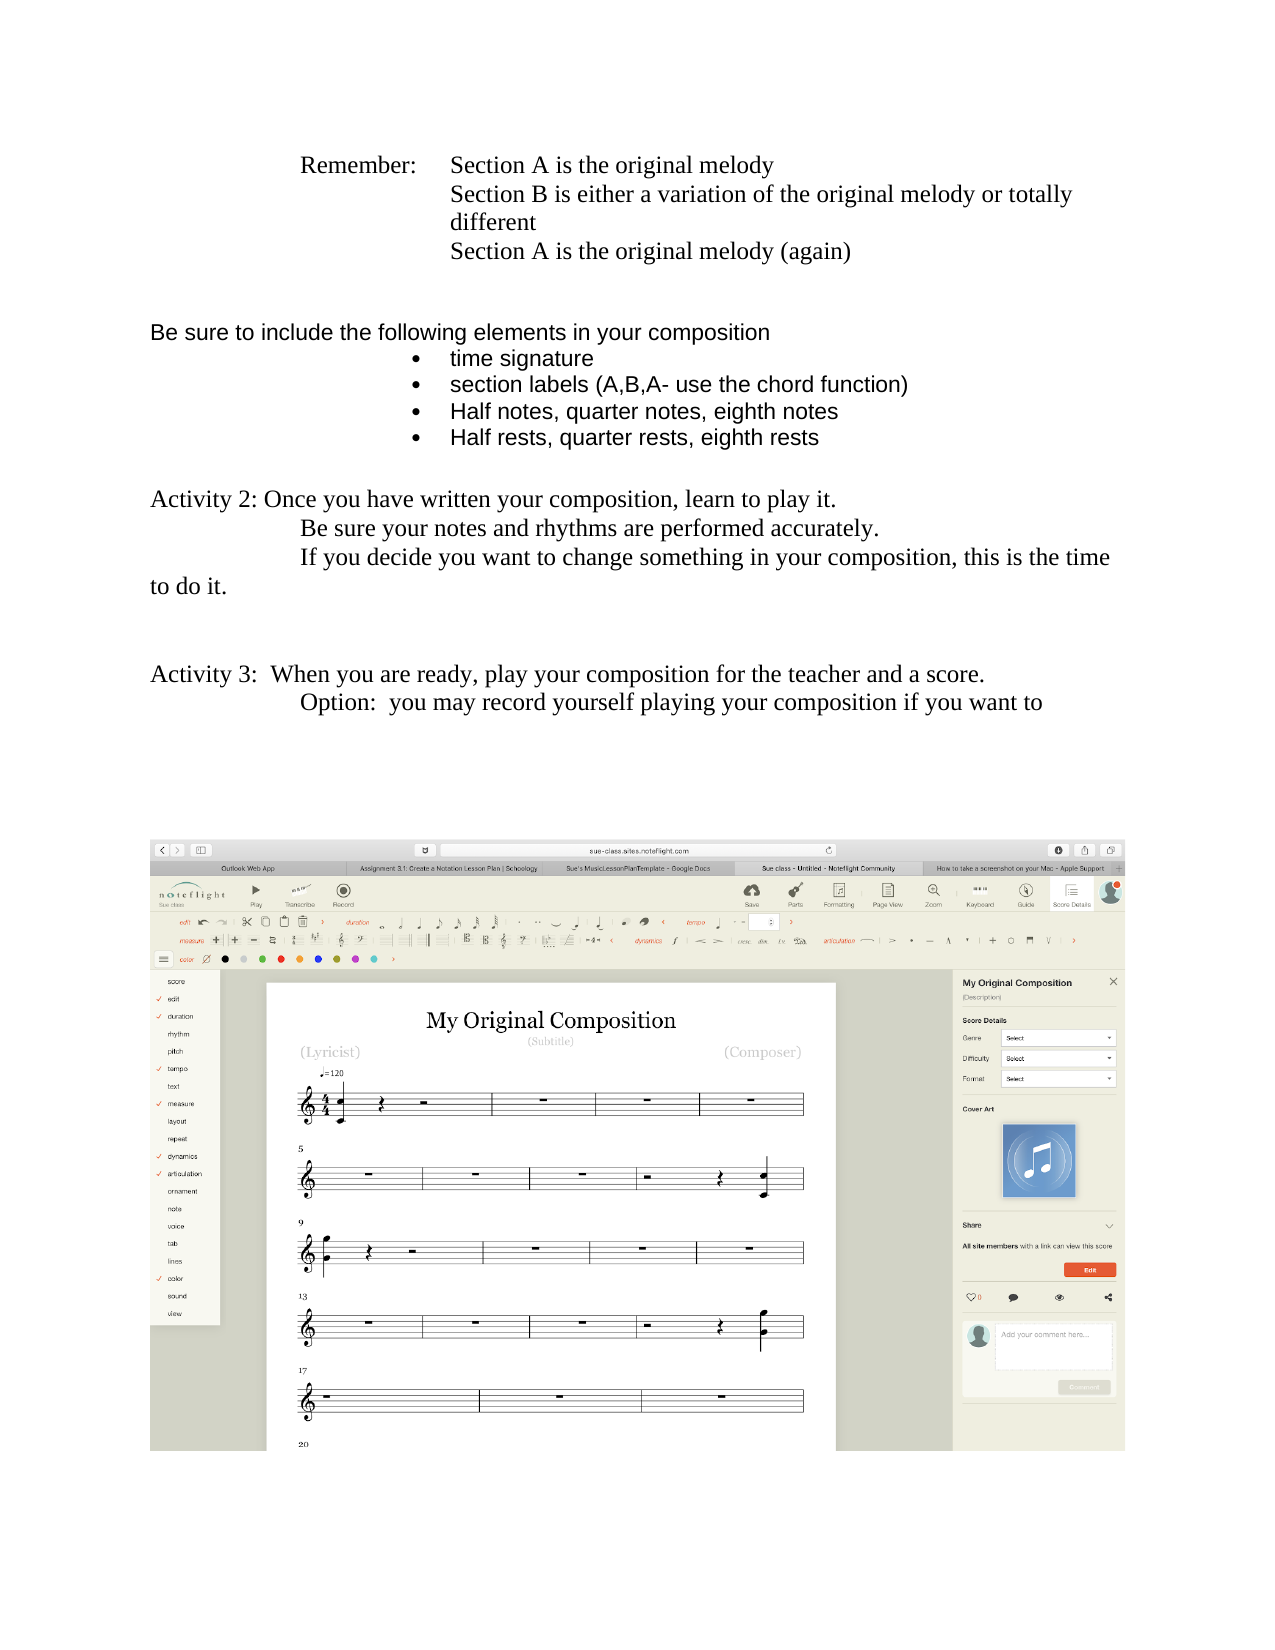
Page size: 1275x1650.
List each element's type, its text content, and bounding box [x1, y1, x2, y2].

text Remember: Section A is the original melody [150, 150, 1125, 179]
list section labels (A,B,A- use the chord function) [412, 371, 1125, 398]
list Half rests, quarter rests, eighth rests [412, 424, 1125, 451]
text If you decide you want to change something in your composition, this is the time to do it. [150, 542, 1125, 599]
text Option: you may record yourself playing your composition if you want to [150, 687, 1125, 716]
text Activity 2: Once you have written your composition, learn to play it. [150, 484, 1125, 513]
list Half notes, quarter notes, eighth notes [412, 398, 1125, 424]
text Be sure to include the following elements in your composition [150, 319, 1125, 345]
text Activity 3: When you are ready, play your composition for the teacher and a score. [150, 659, 1125, 687]
text Section B is either a variation of the original melody or totally different [450, 179, 1125, 236]
list time signature [412, 345, 1125, 371]
text Section A is the original melody (again) [375, 236, 1125, 265]
picture [150, 839, 1125, 1451]
text Be sure your notes and rhythms are performed accurately. [150, 513, 1125, 542]
